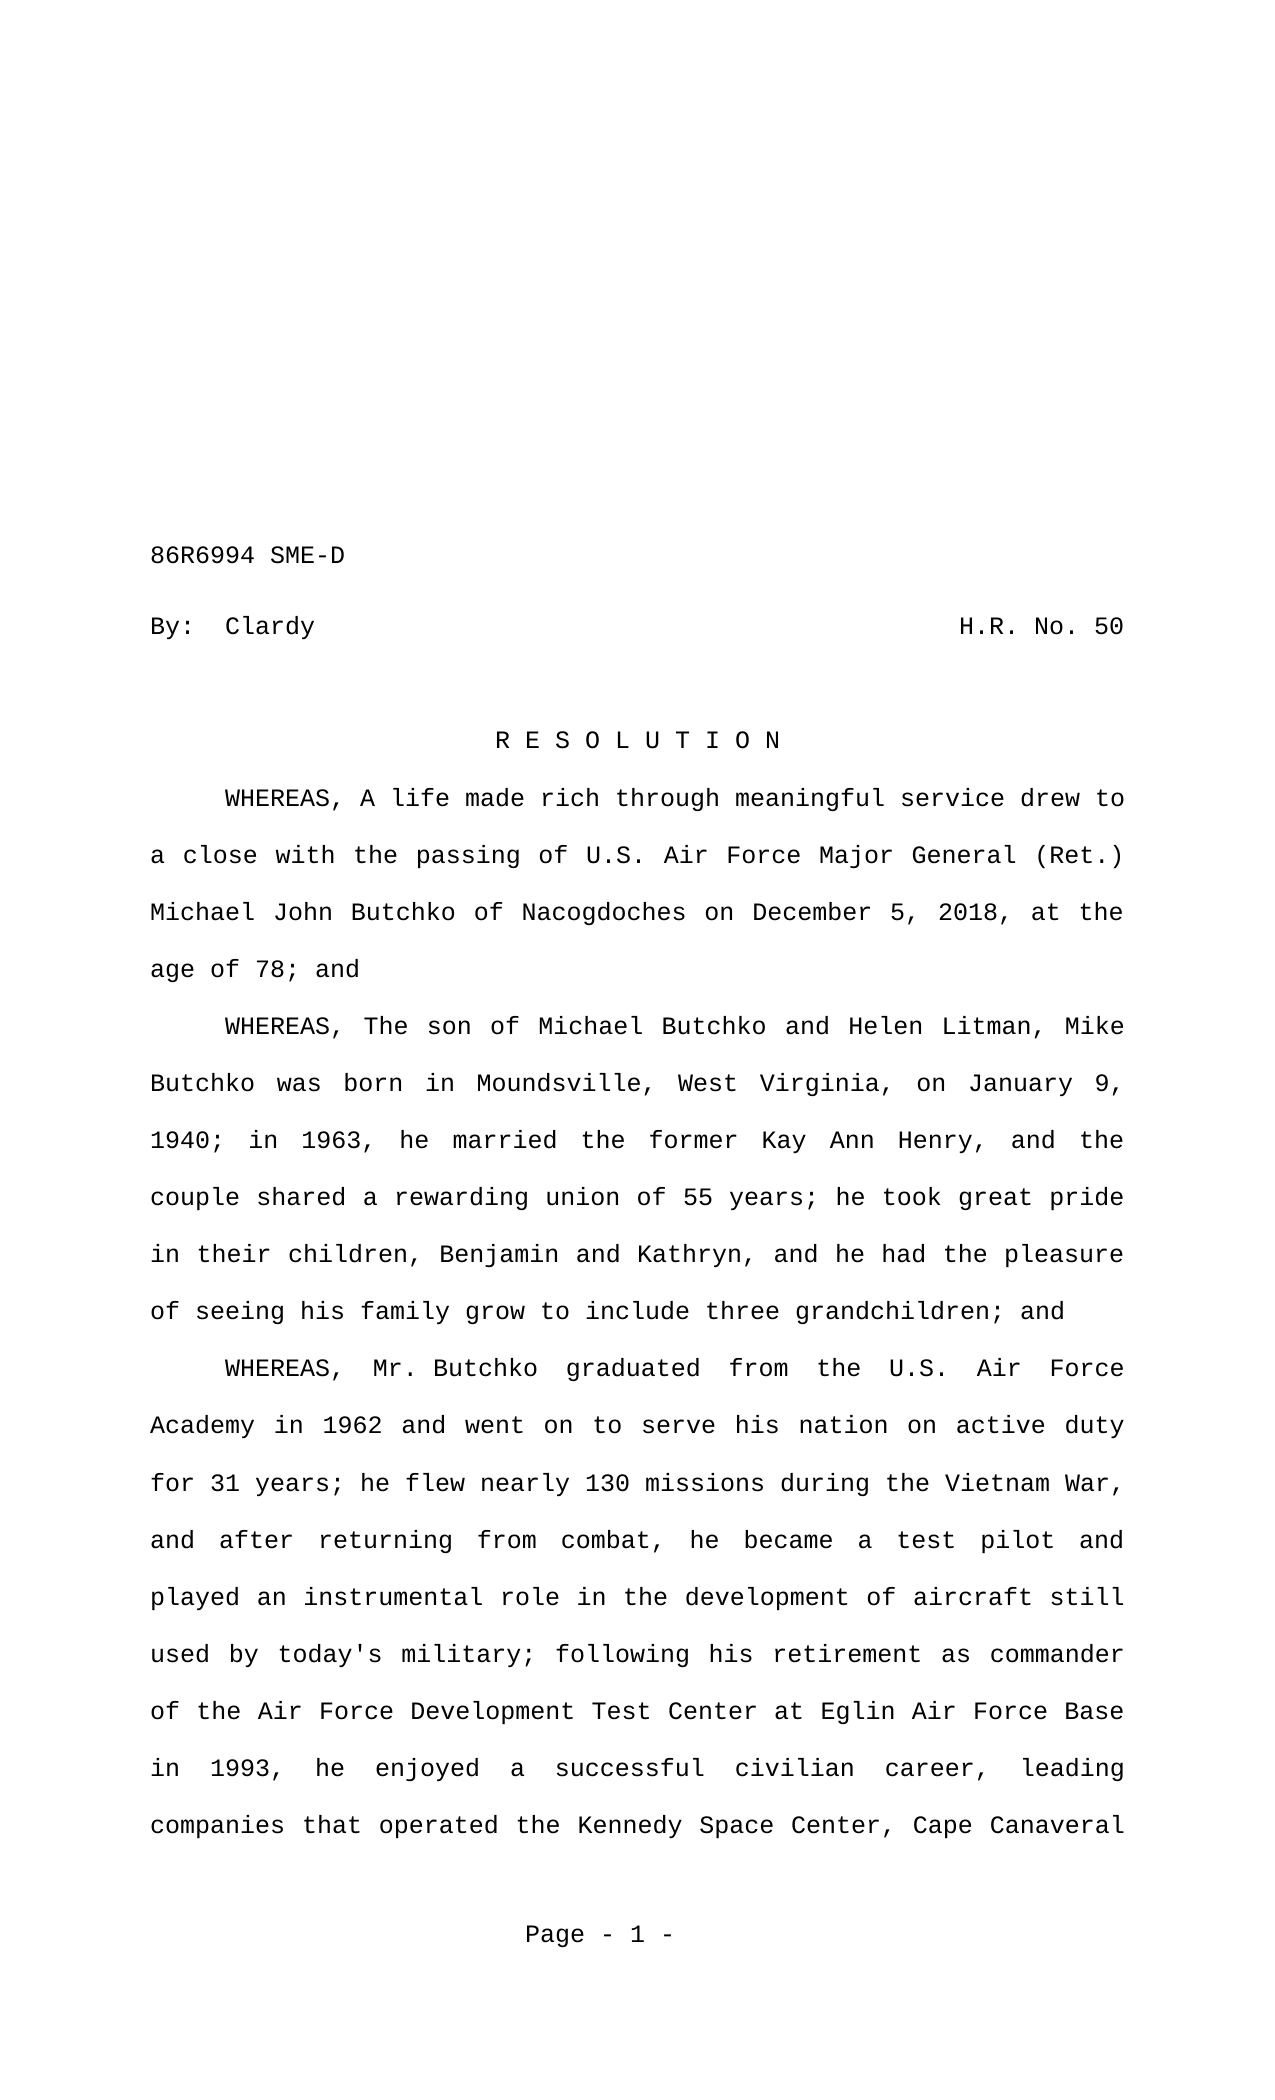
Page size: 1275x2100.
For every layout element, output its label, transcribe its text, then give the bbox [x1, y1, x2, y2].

text 86R6994 SME-D [150, 542, 1125, 571]
text WHEREAS, A life made rich through meaningful service drew to a close with the passing of U.S. Air Force Major General (Ret.) Michael John Butchko of Nacogdoches on December 5, 2018, at the age of 78; and [150, 785, 1125, 985]
text R E S O L U T I O N [150, 728, 1125, 756]
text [150, 1356, 1125, 1841]
text By: Clardy H.R. No. 50 [150, 614, 1125, 642]
text WHEREAS, The son of Michael Butchko and Helen Litman, Mike Butchko was born in Moundsville, West Virginia, on January 9, 1940; in 1963, he married the former Kay Ann Henry, and the couple shared a rewarding union of 55 years; he took great pride in their children, Benjamin and Kathryn, and he had the pleasure of seeing his family grow to include three grandchildren; and [150, 1013, 1125, 1327]
